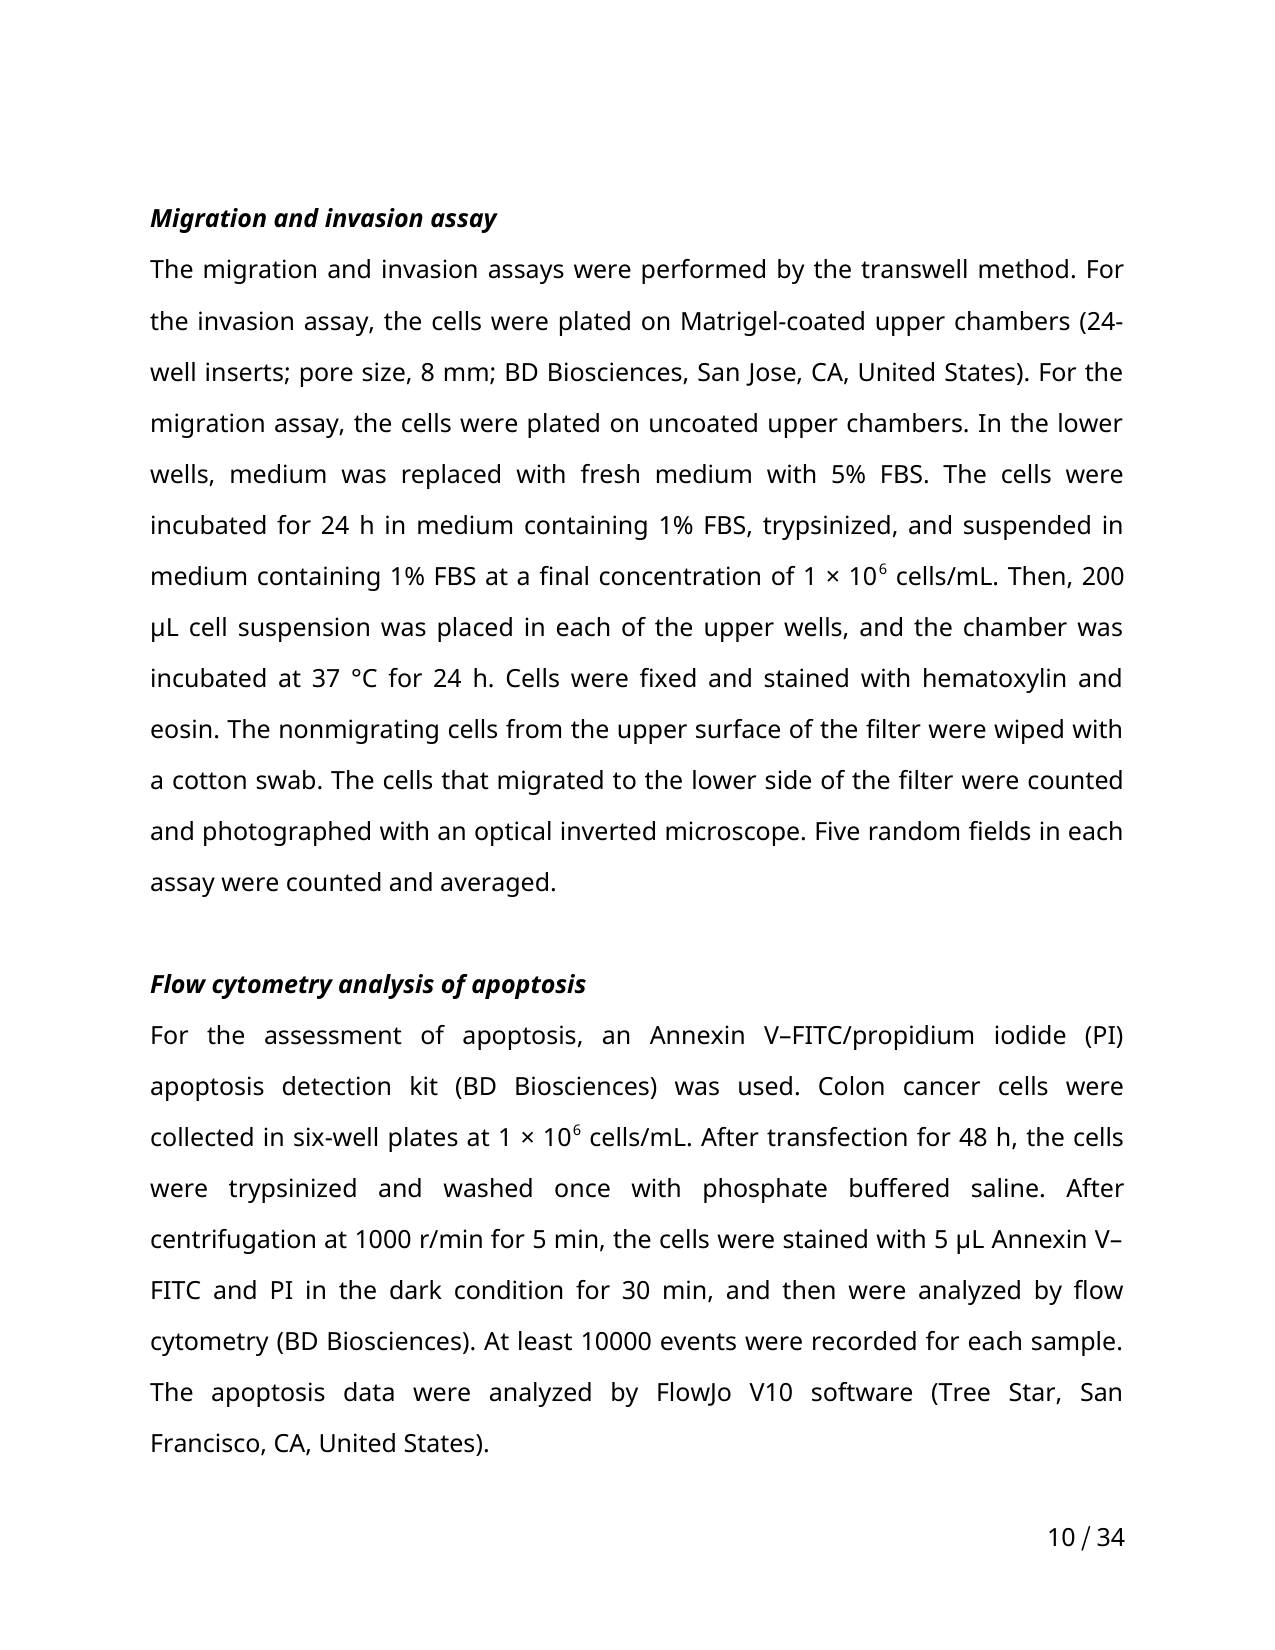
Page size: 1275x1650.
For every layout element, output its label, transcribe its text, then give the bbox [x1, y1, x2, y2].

text For the assessment of apoptosis, an Annexin V–FITC/propidium iodide (PI) apoptosis detection kit (BD Biosciences) was used. Colon cancer cells were collected in six-well plates at 1 × 106 cells/mL. After transfection for 48 h, the cells were trypsinized and washed once with phosphate buffered saline. After centrifugation at 1000 r/min for 5 min, the cells were stained with 5 μL Annexin V–FITC and PI in the dark condition for 30 min, and then were analyzed by flow cytometry (BD Biosciences). At least 10000 events were recorded for each sample. The apoptosis data were analyzed by FlowJo V10 software (Tree Star, San Francisco, CA, United States). [150, 1018, 1125, 1460]
text Flow cytometry analysis of apoptosis [150, 967, 1125, 1001]
text Migration and invasion assay [150, 201, 1125, 235]
text The migration and invasion assays were performed by the transwell method. For the invasion assay, the cells were plated on Matrigel-coated upper chambers (24-well inserts; pore size, 8 mm; BD Biosciences, San Jose, CA, United States). For the migration assay, the cells were plated on uncoated upper chambers. In the lower wells, medium was replaced with fresh medium with 5% FBS. The cells were incubated for 24 h in medium containing 1% FBS, trypsinized, and suspended in medium containing 1% FBS at a final concentration of 1 × 106 cells/mL. Then, 200 μL cell suspension was placed in each of the upper wells, and the chamber was incubated at 37 °C for 24 h. Cells were fixed and stained with hematoxylin and eosin. The nonmigrating cells from the upper surface of the filter were wiped with a cotton swab. The cells that migrated to the lower side of the filter were counted and photographed with an optical inverted microscope. Five random fields in each assay were counted and averaged. [150, 252, 1125, 899]
